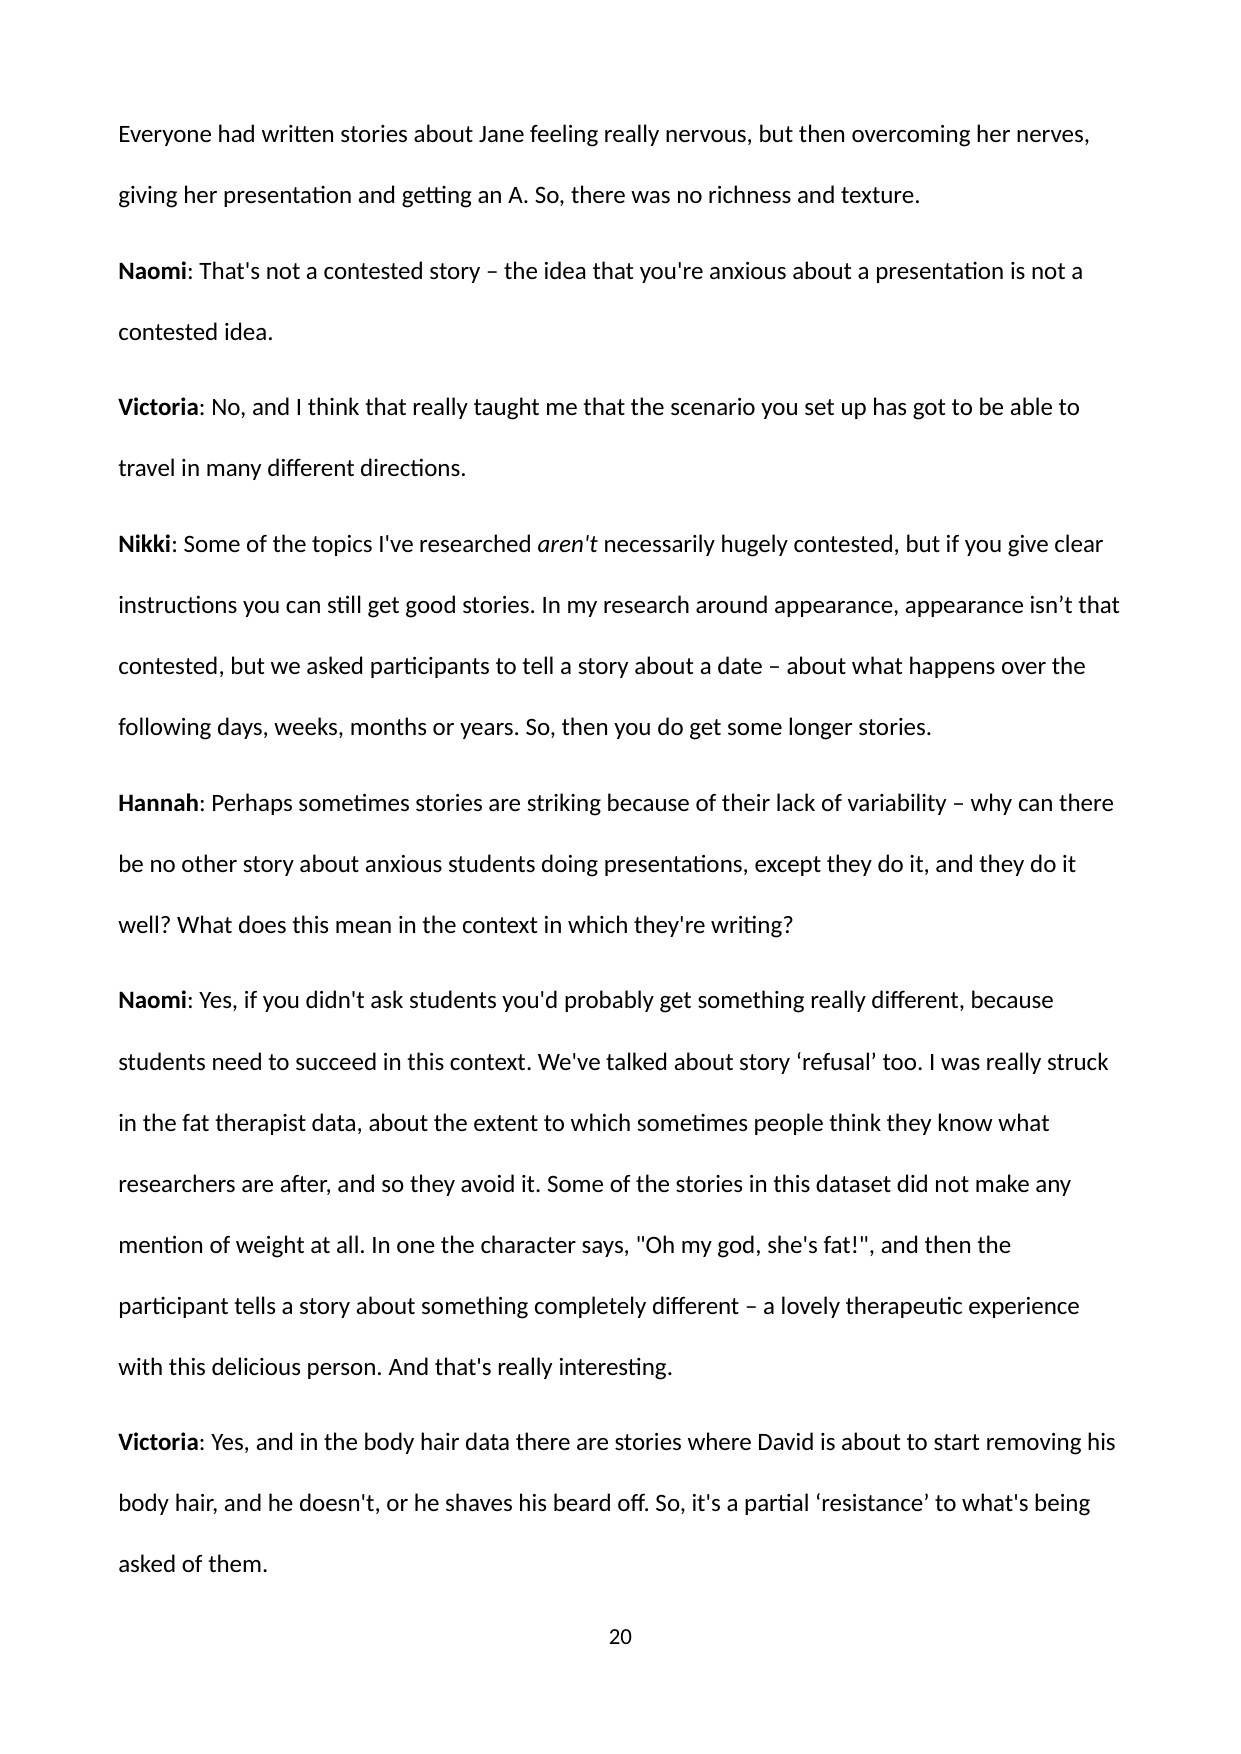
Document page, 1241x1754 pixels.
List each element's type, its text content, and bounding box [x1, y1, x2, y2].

text Naomi: Yes, if you didn't ask students you'd probably get something really different, because students need to succeed in this context. We've talked about story ‘refusal’ too. I was really struck in the fat therapist data, about the extent to which sometimes people think they know what researchers are after, and so they avoid it. Some of the stories in this dataset did not make any mention of weight at all. In one the character says, "Oh my god, she's fat!", and then the participant tells a story about something completely different – a lovely therapeutic experience with this delicious person. And that's really interesting. [118, 984, 1122, 1381]
text Naomi: That's not a contested story – the idea that you're anxious about a presentation is not a contested idea. [118, 255, 1122, 346]
text Hannah: Perhaps sometimes stories are striking because of their lack of variability – why can there be no other story about anxious students doing presentations, except they do it, and they do it well? What does this mean in the context in which they're writing? [118, 787, 1122, 939]
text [118, 118, 1122, 210]
text Victoria: No, and I think that really taught me that the scenario you set up has got to be able to travel in many different directions. [118, 391, 1122, 483]
text Victoria: Yes, and in the body hair data there are stories where David is about to start removing his body hair, and he doesn't, or he shaves his beard off. So, it's a partial ‘resistance’ to what's being asked of them. [118, 1426, 1122, 1579]
text Nikki: Some of the topics I've researched aren't necessarily hugely contested, but if you give clear instructions you can still get good stories. In my research around appearance, appearance isn’t that contested, but we asked participants to tell a story about a date – about what happens over the following days, weeks, months or years. So, then you do get some longer stories. [118, 528, 1122, 742]
